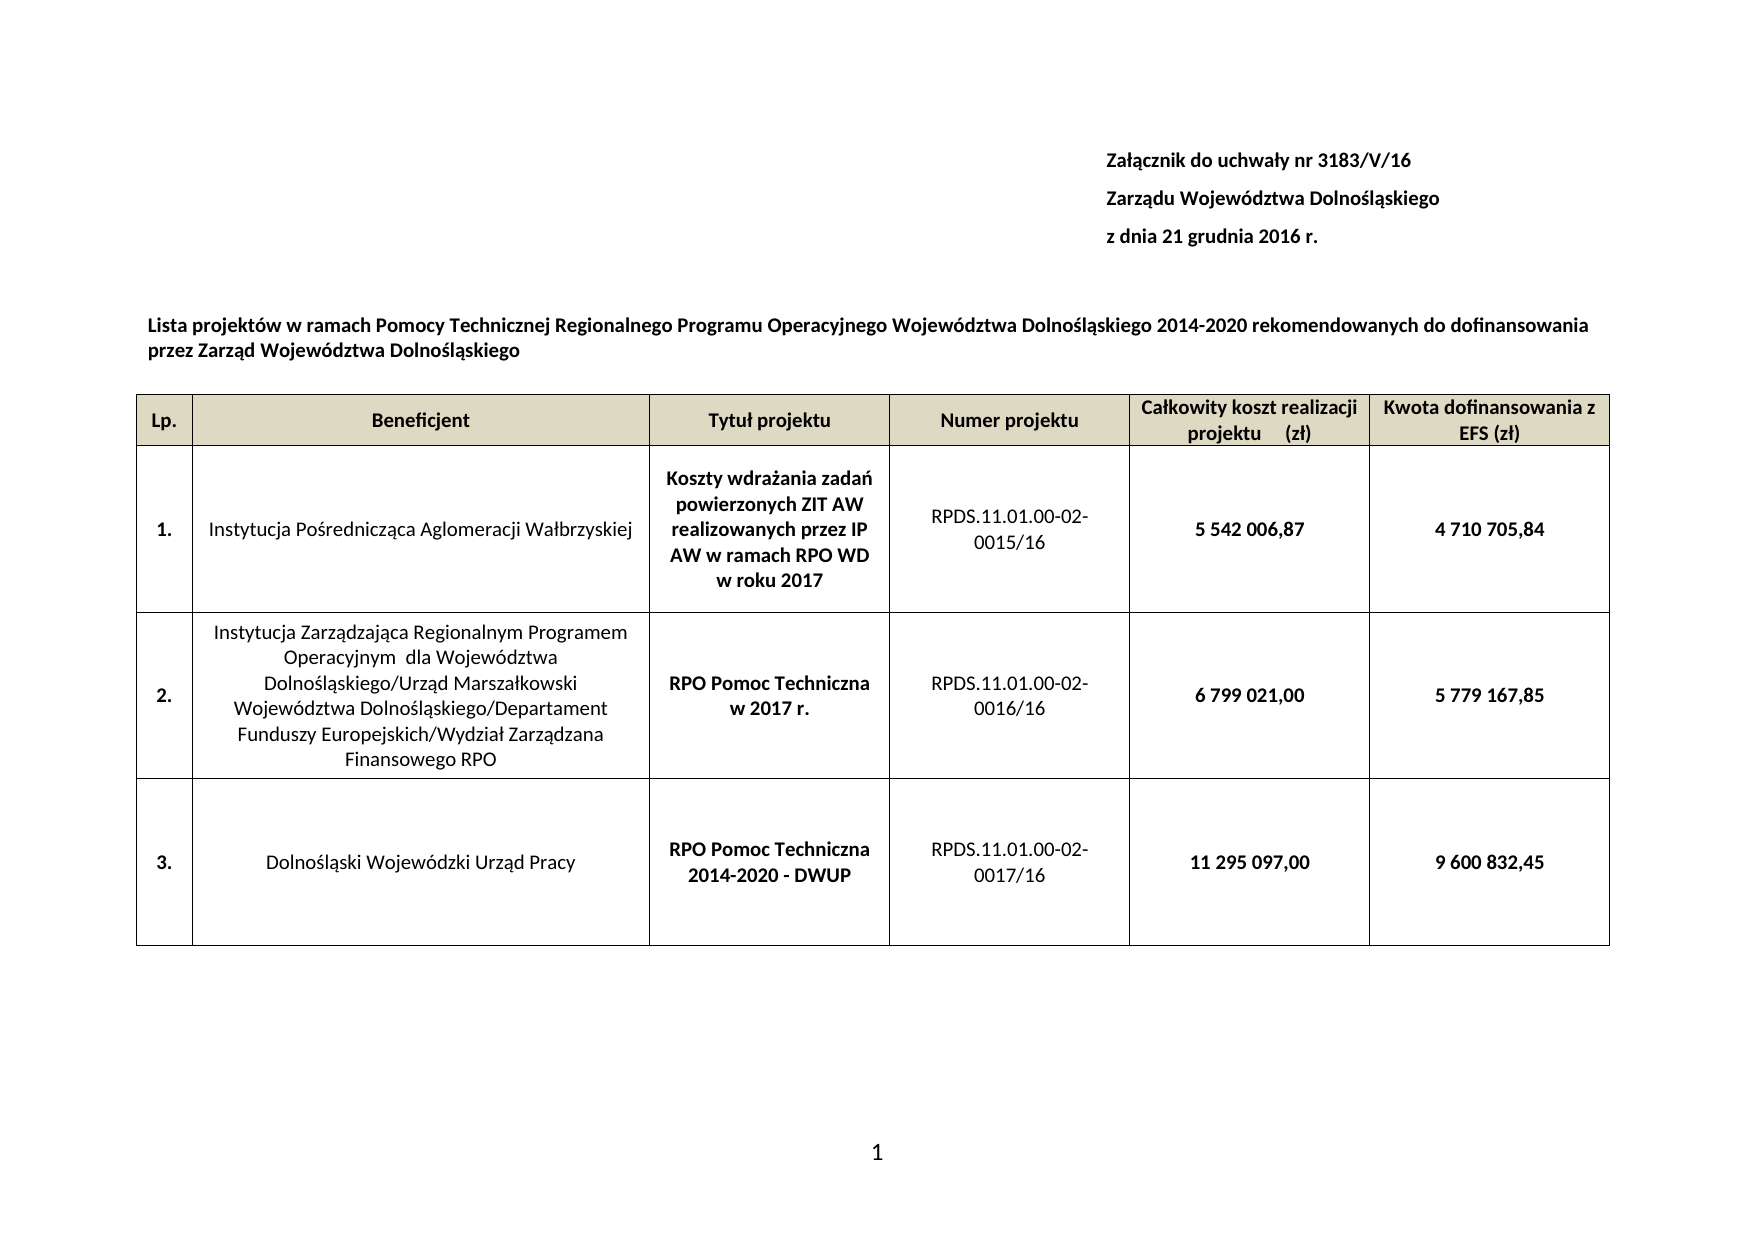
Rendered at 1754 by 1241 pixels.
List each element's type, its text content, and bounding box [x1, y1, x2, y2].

text Lista projektów w ramach Pomocy Technicznej Regionalnego Programu Operacyjnego Województwa Dolnośląskiego 2014-2020 rekomendowanych do dofinansowania przez Zarząd Województwa Dolnośląskiego [148, 312, 1606, 363]
table_header Numer projektu [890, 395, 1129, 445]
table_cell 3. [137, 779, 192, 944]
table_header Całkowity koszt realizacji projektu (zł) [1130, 395, 1369, 445]
table_cell Dolnośląski Wojewódzki Urząd Pracy [193, 779, 649, 944]
table_header Beneficjent [193, 395, 649, 445]
table_cell Instytucja Pośrednicząca Aglomeracji Wałbrzyskiej [193, 446, 649, 612]
table_cell RPDS.11.01.00-02-0016/16 [890, 613, 1129, 778]
table_cell 11 295 097,00 [1130, 779, 1369, 944]
table_cell RPDS.11.01.00-02-0017/16 [890, 779, 1129, 944]
table_cell 2. [137, 613, 192, 778]
table_cell 4 710 705,84 [1370, 446, 1609, 612]
table_cell RPO Pomoc Techniczna 2014-2020 - DWUP [650, 779, 889, 944]
table_cell 5 779 167,85 [1370, 613, 1609, 778]
text Załącznik do uchwały nr 3183/V/16 [148, 148, 1606, 173]
table_cell 6 799 021,00 [1130, 613, 1369, 778]
table_cell Instytucja Zarządzająca Regionalnym Programem Operacyjnym dla Województwa Dolnośląskiego/Urząd Marszałkowski Województwa Dolnośląskiego/Departament Funduszy Europejskich/Wydział Zarządzana Finansowego RPO [193, 613, 649, 778]
table_cell RPDS.11.01.00-02-0015/16 [890, 446, 1129, 612]
table_cell Koszty wdrażania zadań powierzonych ZIT AW realizowanych przez IP AW w ramach RPO WD w roku 2017 [650, 446, 889, 612]
text z dnia 21 grudnia 2016 r. [1106, 223, 1606, 249]
table_cell RPO Pomoc Techniczna w 2017 r. [650, 613, 889, 778]
table_cell 5 542 006,87 [1130, 446, 1369, 612]
text Zarządu Województwa Dolnośląskiego [1106, 186, 1606, 211]
table_cell 9 600 832,45 [1370, 779, 1609, 944]
table_header Lp. [137, 395, 192, 445]
table_header Kwota dofinansowania z EFS (zł) [1370, 395, 1609, 445]
table_cell 1. [137, 446, 192, 612]
table_header Tytuł projektu [650, 395, 889, 445]
